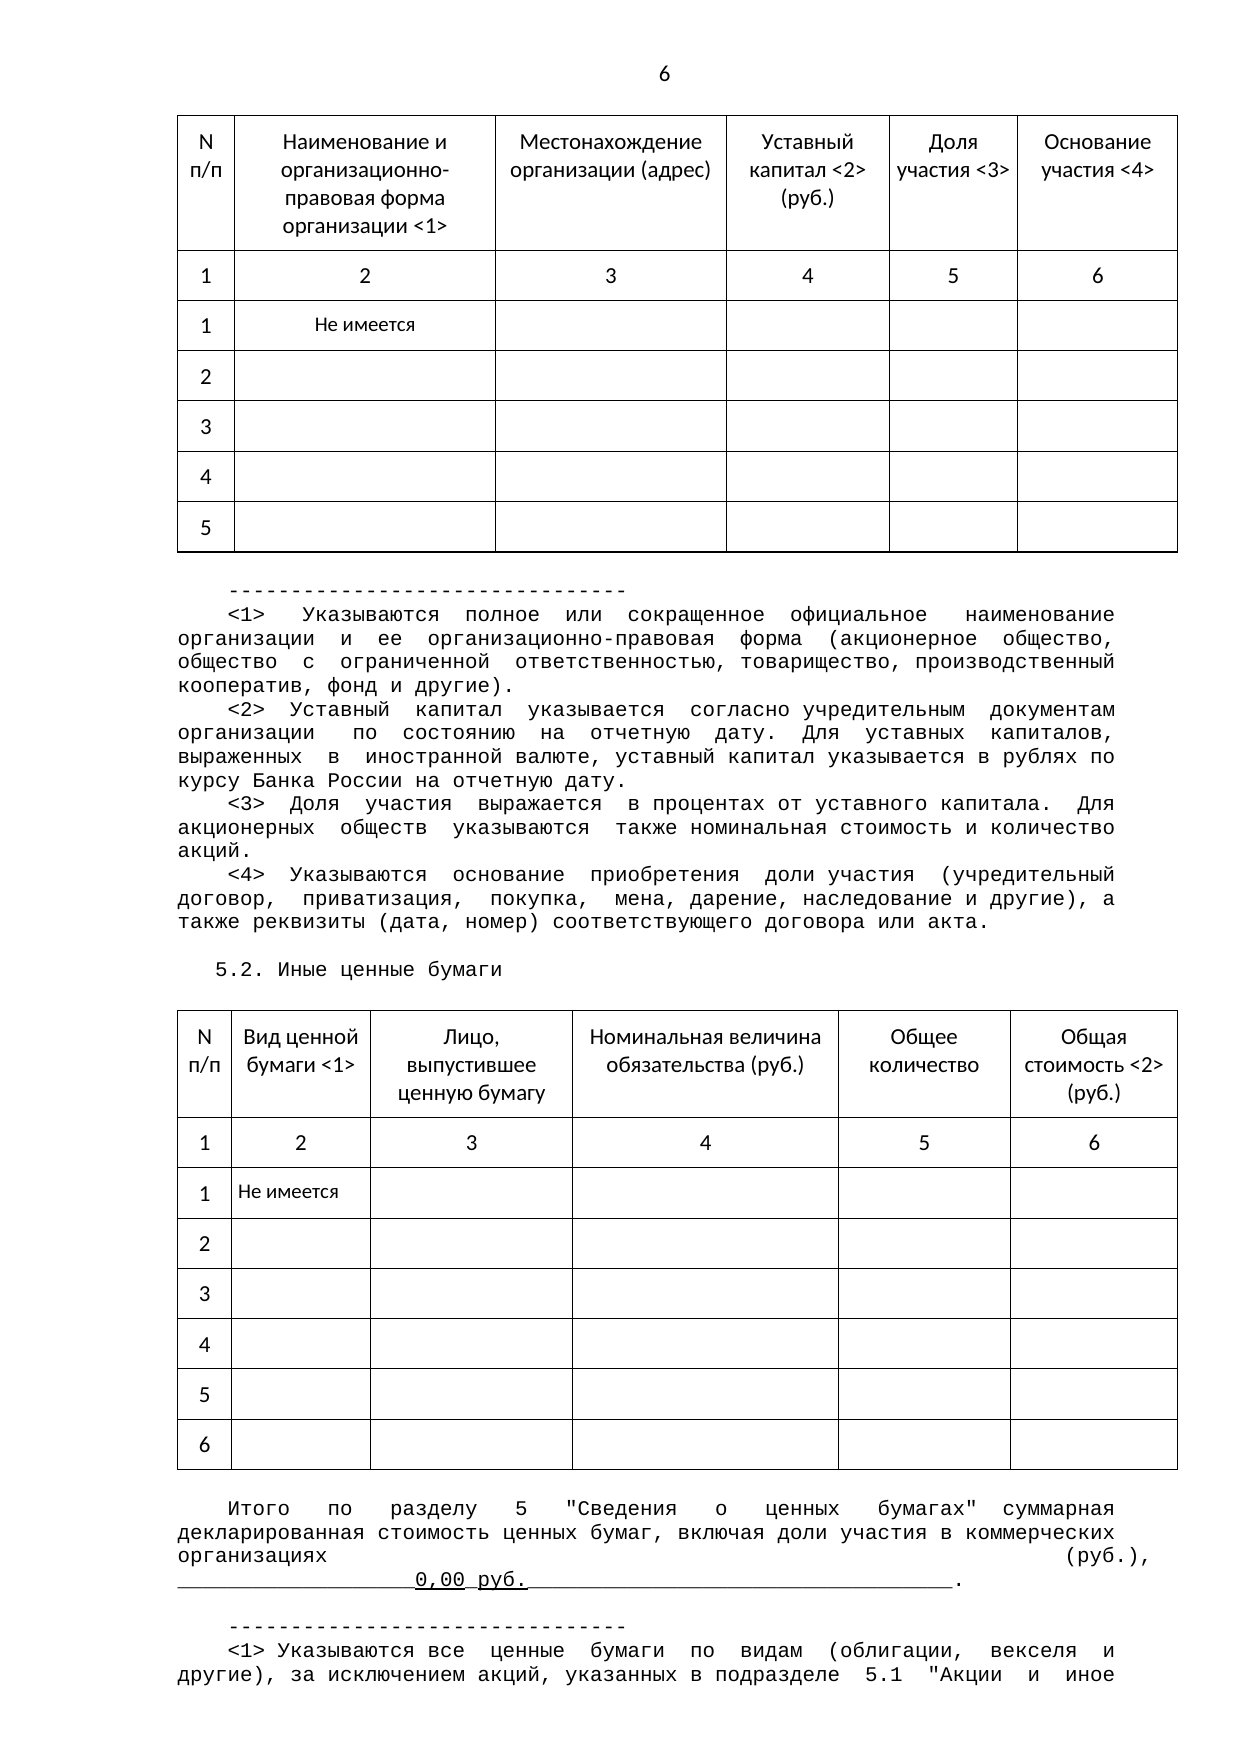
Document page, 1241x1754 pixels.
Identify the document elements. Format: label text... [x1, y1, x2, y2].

text <3> Доля участия выражается в процентах от уставного капитала. Для [177, 793, 1152, 817]
table_cell [727, 351, 889, 400]
table_cell 4 [178, 1319, 231, 1368]
table_header Местонахождение организации (адрес) [496, 116, 726, 249]
table_cell [573, 1269, 838, 1318]
table_cell 3 [178, 1269, 231, 1318]
table_cell [496, 301, 726, 350]
table_cell [890, 452, 1017, 501]
table_cell 2 [178, 1219, 231, 1268]
table_cell [1011, 1369, 1177, 1419]
table_cell [371, 1319, 572, 1368]
table_cell [573, 1168, 838, 1217]
table_cell [573, 1219, 838, 1268]
text декларированная стоимость ценных бумаг, включая доли участия в коммерческих [177, 1522, 1152, 1545]
table_cell [232, 1269, 370, 1318]
table_cell [232, 1219, 370, 1268]
text Итого по разделу 5 "Сведения о ценных бумагах" суммарная [177, 1498, 1152, 1522]
table_cell 1 [178, 251, 234, 300]
table_cell [235, 351, 495, 400]
table_cell [890, 502, 1017, 551]
table_header Доля участия <3> [890, 116, 1017, 249]
table_cell [1018, 502, 1177, 551]
table_cell [727, 401, 889, 451]
text курсу Банка России на отчетную дату. [177, 769, 1152, 793]
table_cell [496, 351, 726, 400]
table_header Основание участия <4> [1018, 116, 1177, 249]
table_cell 4 [178, 452, 234, 501]
table_cell [573, 1369, 838, 1419]
table_cell 5 [178, 1369, 231, 1419]
text 5.2. Иные ценные бумаги [177, 959, 1152, 982]
table_cell 3 [178, 401, 234, 451]
text организации по состоянию на отчетную дату. Для уставных капиталов, [177, 722, 1152, 746]
table_cell 5 [890, 251, 1017, 300]
table_cell [235, 452, 495, 501]
table_cell [371, 1269, 572, 1318]
table_header Вид ценной бумаги <1> [232, 1011, 370, 1117]
table_header N п/п [178, 116, 234, 249]
text организации и ее организационно-правовая форма (акционерное общество, [177, 628, 1152, 651]
table_cell [1011, 1168, 1177, 1217]
table_cell 2 [232, 1118, 370, 1167]
text организациях (руб.), ___________________0,00_руб.__________________________________. [177, 1545, 1152, 1593]
table_cell [1011, 1319, 1177, 1368]
table_cell [839, 1168, 1010, 1217]
table_cell [1018, 301, 1177, 350]
table_cell [496, 502, 726, 551]
table_cell [232, 1319, 370, 1368]
text также реквизиты (дата, номер) соответствующего договора или акта. [177, 911, 1152, 935]
text выраженных в иностранной валюте, уставный капитал указывается в рублях по [177, 746, 1152, 769]
text <2> Уставный капитал указывается согласно учредительным документам [177, 699, 1152, 722]
table_cell 5 [178, 502, 234, 551]
table_cell Не имеется [232, 1168, 370, 1217]
table_header N п/п [178, 1011, 231, 1117]
text <1> Указываются все ценные бумаги по видам (облигации, векселя и [177, 1640, 1152, 1663]
table_cell Не имеется [235, 301, 495, 350]
table_cell 3 [496, 251, 726, 300]
table_cell [371, 1369, 572, 1419]
text другие), за исключением акций, указанных в подразделе 5.1 "Акции и иное [177, 1663, 1152, 1687]
table_cell [232, 1369, 370, 1419]
table_cell [496, 401, 726, 451]
table_cell [1018, 452, 1177, 501]
table_cell [890, 301, 1017, 350]
table_cell 6 [178, 1420, 231, 1469]
table_cell 4 [727, 251, 889, 300]
text <4> Указываются основание приобретения доли участия (учредительный [177, 864, 1152, 888]
text акционерных обществ указываются также номинальная стоимость и количество [177, 817, 1152, 841]
table_cell [1018, 351, 1177, 400]
table_cell [235, 401, 495, 451]
table_cell [573, 1420, 838, 1469]
table_cell [839, 1369, 1010, 1419]
table_cell 4 [573, 1118, 838, 1167]
table_cell [573, 1319, 838, 1368]
text общество с ограниченной ответственностью, товарищество, производственный [177, 651, 1152, 675]
table_cell [839, 1420, 1010, 1469]
table_cell [371, 1420, 572, 1469]
table_cell [727, 452, 889, 501]
table_cell [727, 301, 889, 350]
text кооператив, фонд и другие). [177, 675, 1152, 699]
table_cell 5 [839, 1118, 1010, 1167]
table_cell 1 [178, 301, 234, 350]
table_cell [1018, 401, 1177, 451]
table_header Общее количество [839, 1011, 1010, 1117]
table_cell 1 [178, 1118, 231, 1167]
table_cell [890, 401, 1017, 451]
table_cell 2 [178, 351, 234, 400]
table_header Общая стоимость <2> (руб.) [1011, 1011, 1177, 1117]
table_cell 6 [1011, 1118, 1177, 1167]
text <1> Указываются полное или сокращенное официальное наименование [177, 604, 1152, 628]
table_cell [839, 1219, 1010, 1268]
text -------------------------------- [177, 580, 1152, 604]
table_header Наименование и организационно-правовая форма организации <1> [235, 116, 495, 249]
text договор, приватизация, покупка, мена, дарение, наследование и другие), а [177, 888, 1152, 911]
table_header Уставный капитал <2> (руб.) [727, 116, 889, 249]
text -------------------------------- [177, 1616, 1152, 1640]
table_cell [235, 502, 495, 551]
table_cell [1011, 1420, 1177, 1469]
table_cell [1011, 1269, 1177, 1318]
table_cell 2 [235, 251, 495, 300]
table_cell [496, 452, 726, 501]
table_cell [839, 1319, 1010, 1368]
table_cell [371, 1168, 572, 1217]
table_cell [371, 1219, 572, 1268]
table_cell 1 [178, 1168, 231, 1217]
table_header Лицо, выпустившее ценную бумагу [371, 1011, 572, 1117]
table_cell [232, 1420, 370, 1469]
text акций. [177, 841, 1152, 864]
table_cell [890, 351, 1017, 400]
table_cell [839, 1269, 1010, 1318]
table_header Номинальная величина обязательства (руб.) [573, 1011, 838, 1117]
table_cell 3 [371, 1118, 572, 1167]
table_cell [727, 502, 889, 551]
table_cell 6 [1018, 251, 1177, 300]
table_cell [1011, 1219, 1177, 1268]
